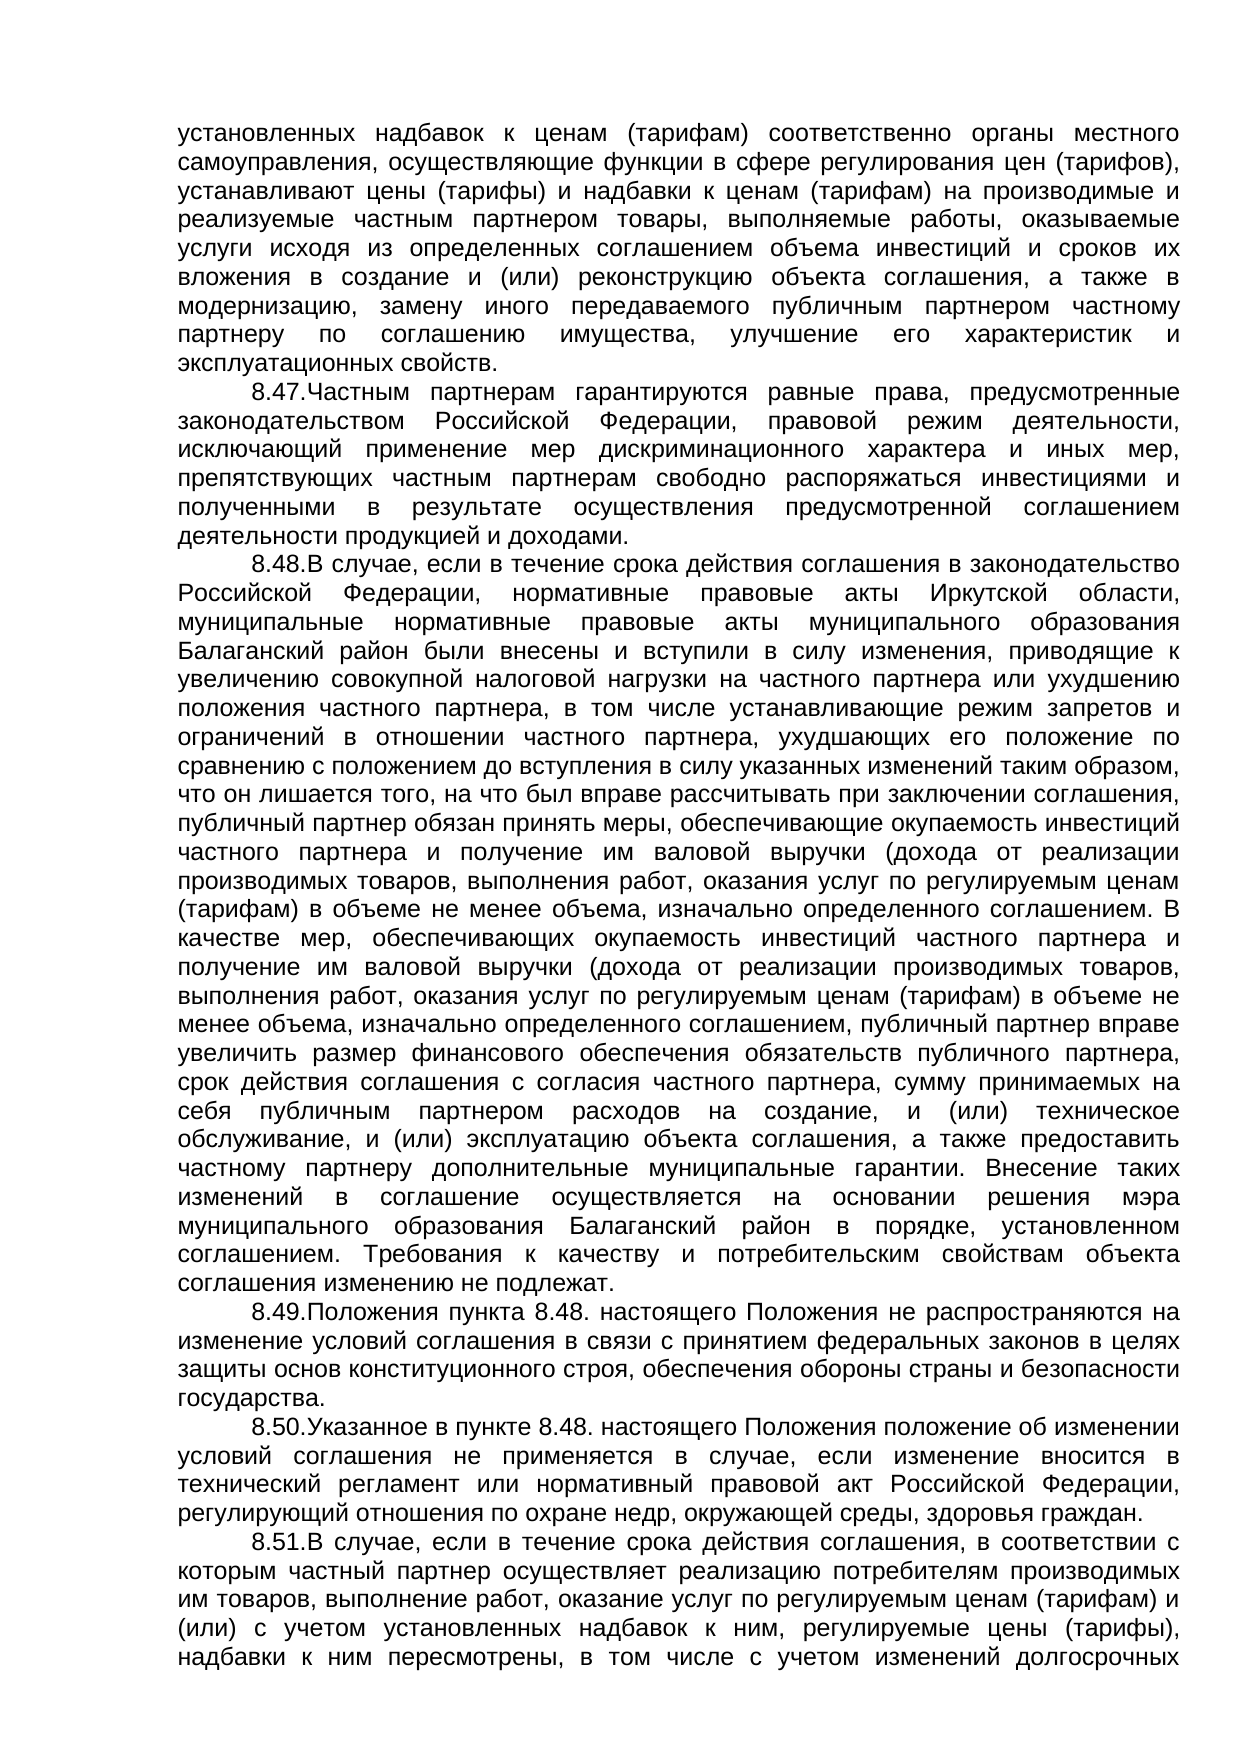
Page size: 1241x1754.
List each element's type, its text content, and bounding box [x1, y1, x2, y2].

text 8.47.Частным партнерам гарантируются равные права, предусмотренные законодательством Российской Федерации, правовой режим деятельности, исключающий применение мер дискриминационного характера и иных мер, препятствующих частным партнерам свободно распоряжаться инвестициями и полученными в результате осуществления предусмотренной соглашением деятельности продукцией и доходами. [177, 377, 1181, 549]
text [177, 1527, 1181, 1671]
text 8.48.В случае, если в течение срока действия соглашения в законодательство Российской Федерации, нормативные правовые акты Иркутской области, муниципальные нормативные правовые акты муниципального образования Балаганский район были внесены и вступили в силу изменения, приводящие к увеличению совокупной налоговой нагрузки на частного партнера или ухудшению положения частного партнера, в том числе устанавливающие режим запретов и ограничений в отношении частного партнера, ухудшающих его положение по сравнению с положением до вступления в силу указанных изменений таким образом, что он лишается того, на что был вправе рассчитывать при заключении соглашения, публичный партнер обязан принять меры, обеспечивающие окупаемость инвестиций частного партнера и получение им валовой выручки (дохода от реализации производимых товаров, выполнения работ, оказания услуг по регулируемым ценам (тарифам) в объеме не менее объема, изначально определенного соглашением. В качестве мер, обеспечивающих окупаемость инвестиций частного партнера и получение им валовой выручки (дохода от реализации производимых товаров, выполнения работ, оказания услуг по регулируемым ценам (тарифам) в объеме не менее объема, изначально определенного соглашением, публичный партнер вправе увеличить размер финансового обеспечения обязательств публичного партнера, срок действия соглашения с согласия частного партнера, сумму принимаемых на себя публичным партнером расходов на создание, и (или) техническое обслуживание, и (или) эксплуатацию объекта соглашения, а также предоставить частному партнеру дополнительные муниципальные гарантии. Внесение таких изменений в соглашение осуществляется на основании решения мэра муниципального образования Балаганский район в порядке, установленном соглашением. Требования к качеству и потребительским свойствам объекта соглашения изменению не подлежат. [177, 549, 1181, 1297]
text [177, 118, 1181, 377]
text 8.50.Указанное в пункте 8.48. настоящего Положения положение об изменении условий соглашения не применяется в случае, если изменение вносится в технический регламент или нормативный правовой акт Российской Федерации, регулирующий отношения по охране недр, окружающей среды, здоровья граждан. [177, 1412, 1181, 1527]
text 8.49.Положения пункта 8.48. настоящего Положения не распространяются на изменение условий соглашения в связи с принятием федеральных законов в целях защиты основ конституционного строя, обеспечения обороны страны и безопасности государства. [177, 1297, 1181, 1412]
